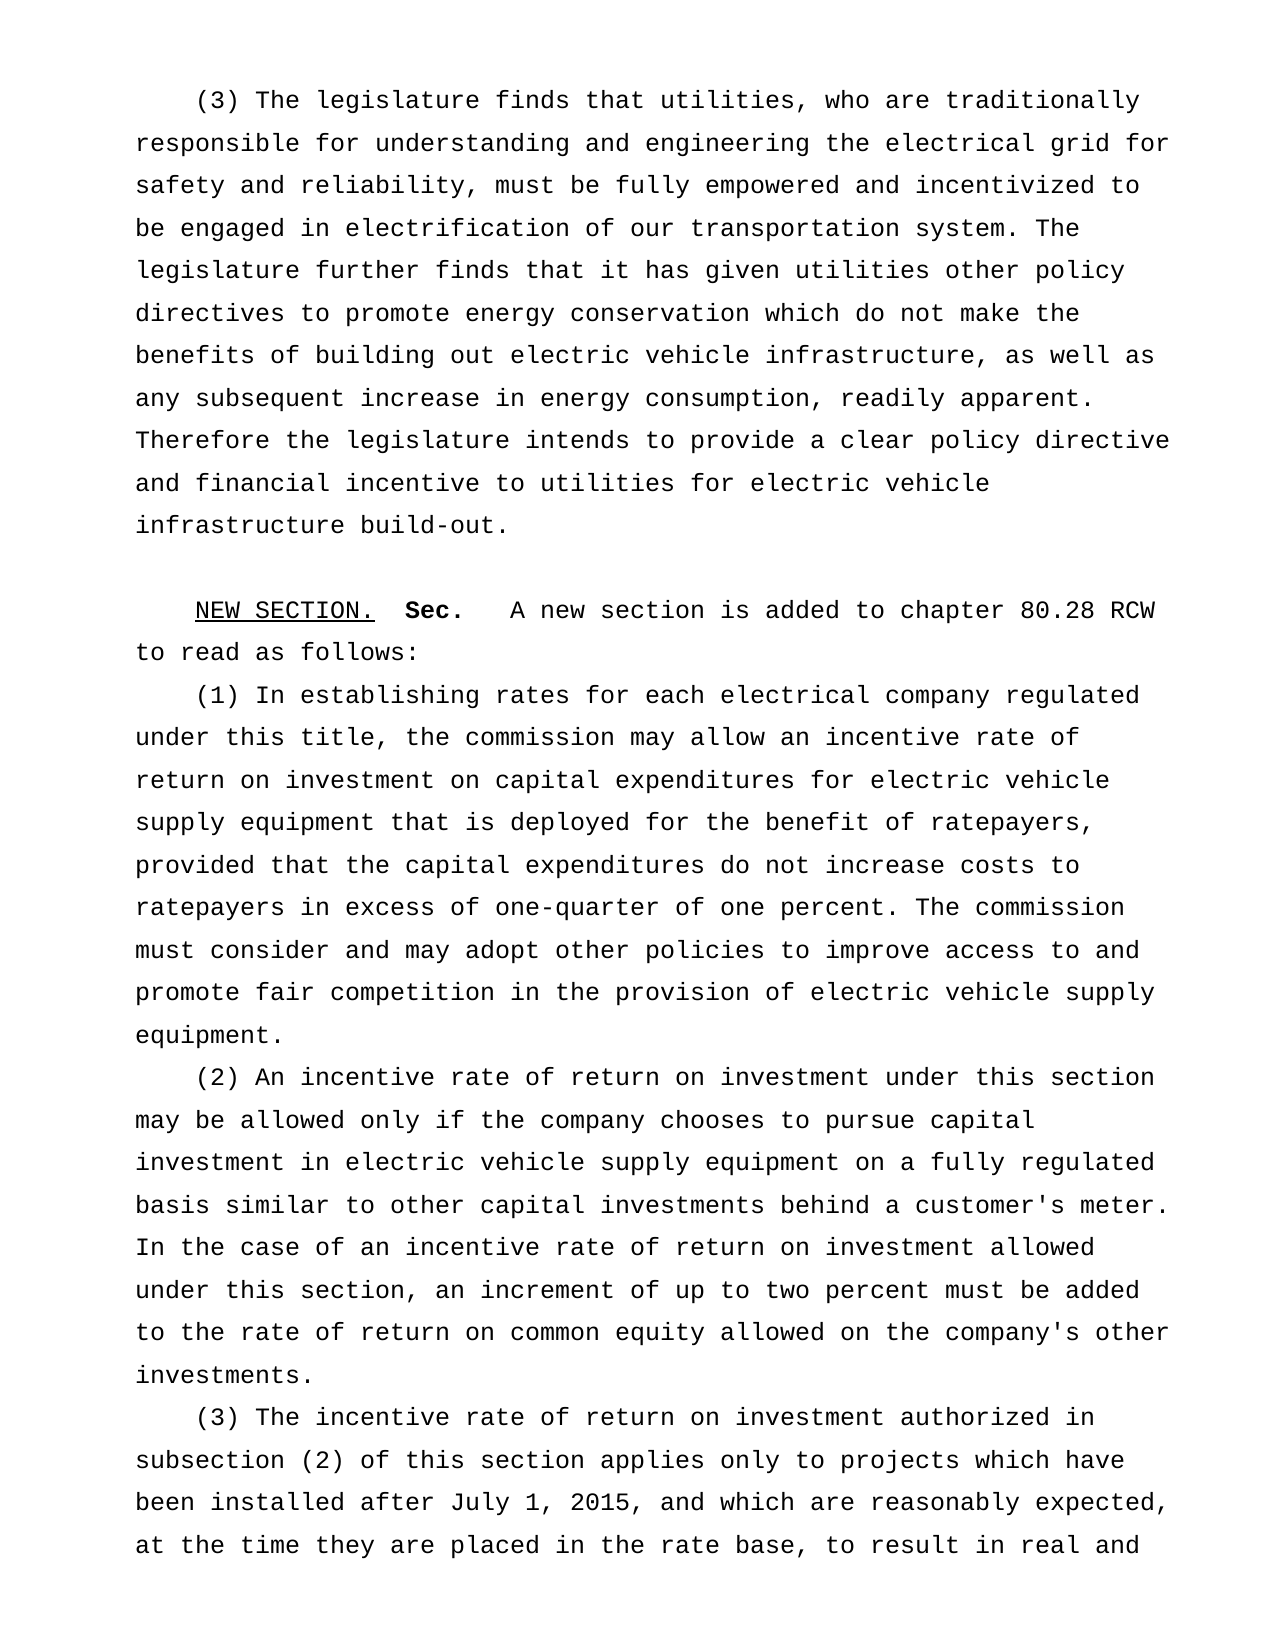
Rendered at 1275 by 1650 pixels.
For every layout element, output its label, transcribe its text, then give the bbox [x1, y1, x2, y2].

text (2) An incentive rate of return on investment under this section may be allowed only if the company chooses to pursue capital investment in electric vehicle supply equipment on a fully regulated basis similar to other capital investments behind a customer's meter. In the case of an incentive rate of return on investment allowed under this section, an increment of up to two percent must be added to the rate of return on common equity allowed on the company's other investments. [135, 1052, 1170, 1392]
text NEW SECTION. Sec. A new section is added to chapter 80.28 RCW to read as follows: [135, 584, 1170, 669]
text (1) In establishing rates for each electrical company regulated under this title, the commission may allow an incentive rate of return on investment on capital expenditures for electric vehicle supply equipment that is deployed for the benefit of ratepayers, provided that the capital expenditures do not increase costs to ratepayers in excess of one-quarter of one percent. The commission must consider and may adopt other policies to improve access to and promote fair competition in the provision of electric vehicle supply equipment. [135, 669, 1170, 1052]
text (3) The legislature finds that utilities, who are traditionally responsible for understanding and engineering the electrical grid for safety and reliability, must be fully empowered and incentivized to be engaged in electrification of our transportation system. The legislature further finds that it has given utilities other policy directives to promote energy conservation which do not make the benefits of building out electric vehicle infrastructure, as well as any subsequent increase in energy consumption, readily apparent. Therefore the legislature intends to provide a clear policy directive and financial incentive to utilities for electric vehicle infrastructure build-out. [135, 75, 1170, 542]
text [135, 1392, 1170, 1562]
